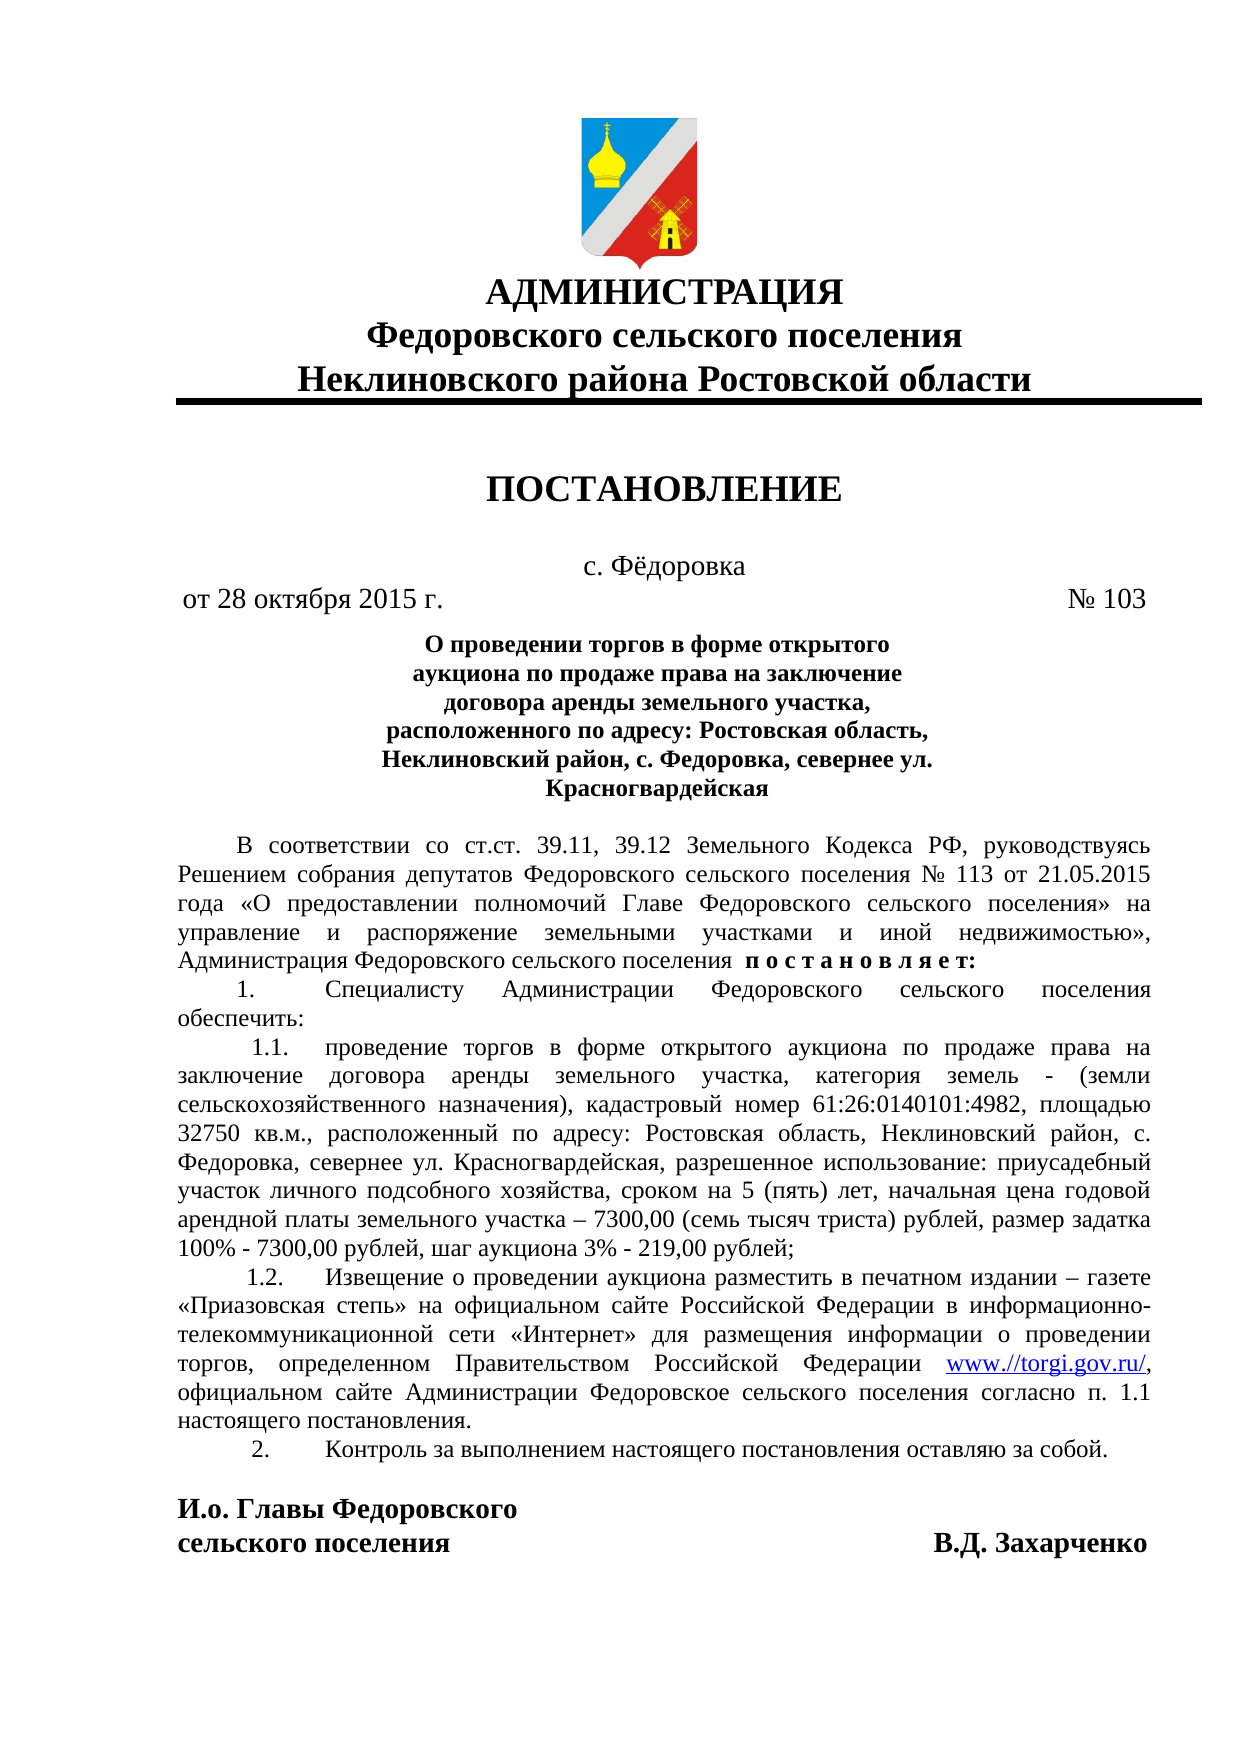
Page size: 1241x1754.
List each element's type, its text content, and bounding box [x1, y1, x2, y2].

text с. Фёдоровка [177, 548, 1152, 581]
text В соответствии со ст.ст. 39.11, 39.12 Земельного Кодекса РФ, руководствуясь Решением собрания депутатов Федоровского сельского поселения № 113 от 21.05.2015 года «О предоставлении полномочий Главе Федоровского сельского поселения» на управление и распоряжение земельными участками и иной недвижимостью», Администрация Федоровского сельского поселения п о с т а н о в л я е т: [177, 830, 1152, 974]
subtitle И.о. Главы Федоровского [177, 1492, 1152, 1525]
text 2. Контроль за выполнением настоящего постановления оставляю за собой. [177, 1434, 1152, 1463]
text от 28 октября 2015 г. № 103 [177, 581, 1152, 615]
text Федоровского сельского поселения [177, 313, 1152, 356]
text Неклиновского района Ростовской области [177, 356, 1152, 398]
text 1.2. Извещение о проведении аукциона разместить в печатном издании – газете «Приазовская степь» на официальном сайте Российской Федерации в информационно-телекоммуникационной сети «Интернет» для размещения информации о проведении торгов, определенном Правительством Российской Федерации www.//torgi.gov.ru/, официальном сайте Администрации Федоровское сельского поселения согласно п. 1.1 настоящего постановления. [177, 1262, 1152, 1434]
text АДМИНИСТРАЦИЯ [177, 270, 1152, 313]
text ПОСТАНОВЛЕНИЕ [177, 466, 1152, 509]
table_header О проведении торгов в форме открытого аукциона по продаже права на заключение договора аренды земельного участка, расположенного по адресу: Ростовская область, Неклиновский район, с. Федоровка, севернее ул. Красногвардейская [369, 629, 945, 802]
text 1. Специалисту Администрации Федоровского сельского поселения обеспечить: [177, 974, 1152, 1032]
picture [581, 118, 698, 270]
subtitle сельского поселения В.Д. Захарченко [177, 1525, 1152, 1559]
text 1.1. проведение торгов в форме открытого аукциона по продаже права на заключение договора аренды земельного участка, категория земель - (земли сельскохозяйственного назначения), кадастровый номер 61:26:0140101:4982, площадью 32750 кв.м., расположенный по адресу: Ростовская область, Неклиновский район, с. Федоровка, севернее ул. Красногвардейская, разрешенное использование: приусадебный участок личного подсобного хозяйства, сроком на 5 (пять) лет, начальная цена годовой арендной платы земельного участка – 7300,00 (семь тысяч триста) рублей, размер задатка 100% - 7300,00 рублей, шаг аукциона 3% - 219,00 рублей; [177, 1032, 1152, 1262]
